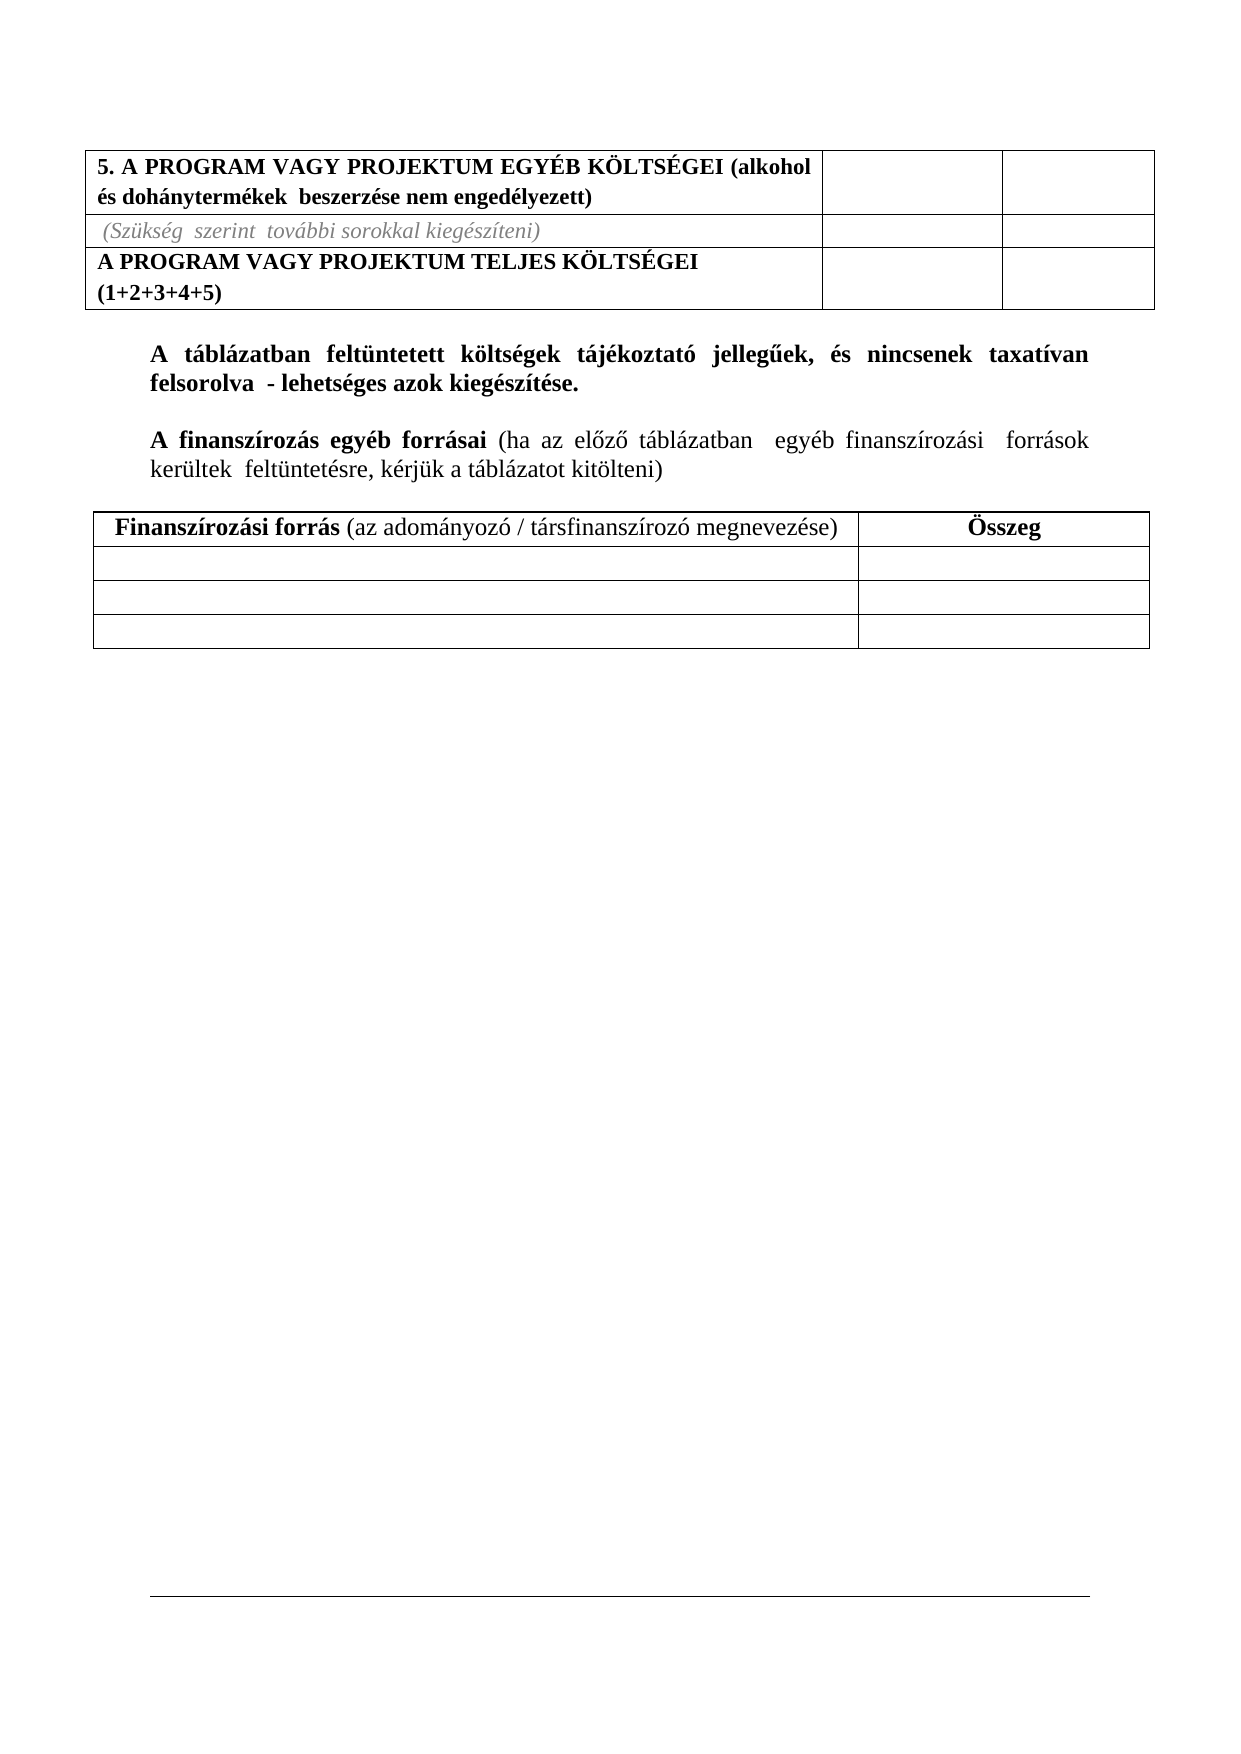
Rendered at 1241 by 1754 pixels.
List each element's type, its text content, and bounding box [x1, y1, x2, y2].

table_cell (Szükség szerint további sorokkal kiegészíteni) [86, 215, 822, 247]
text A finanszírozás egyéb forrásai (ha az előző táblázatban egyéb finanszírozási források kerültek feltüntetésre, kérjük a táblázatot kitölteni) [150, 425, 1090, 483]
table_cell [859, 581, 1149, 614]
table_cell [1003, 151, 1154, 214]
table_cell [94, 581, 858, 614]
table_cell [94, 547, 858, 579]
table_cell [1003, 215, 1154, 247]
table_cell [823, 151, 1002, 214]
table_cell [823, 248, 1002, 309]
table_cell [1003, 248, 1154, 309]
table_cell [859, 615, 1149, 648]
table_cell A PROGRAM VAGY PROJEKTUM TELJES KÖLTSÉGEI (1+2+3+4+5) [86, 248, 822, 309]
text A táblázatban feltüntetett költségek tájékoztató jellegűek, és nincsenek taxatívan felsorolva - lehetséges azok kiegészítése. [150, 339, 1090, 396]
table_cell 5. A PROGRAM VAGY PROJEKTUM EGYÉB KÖLTSÉGEI (alkohol és dohánytermékek beszerzése nem engedélyezett) [86, 151, 822, 214]
table_cell [859, 547, 1149, 579]
table_header Finanszírozási forrás (az adományozó / társfinanszírozó megnevezése) [94, 513, 858, 546]
table_cell [94, 615, 858, 648]
table_header Összeg [859, 513, 1149, 546]
table_cell [823, 215, 1002, 247]
